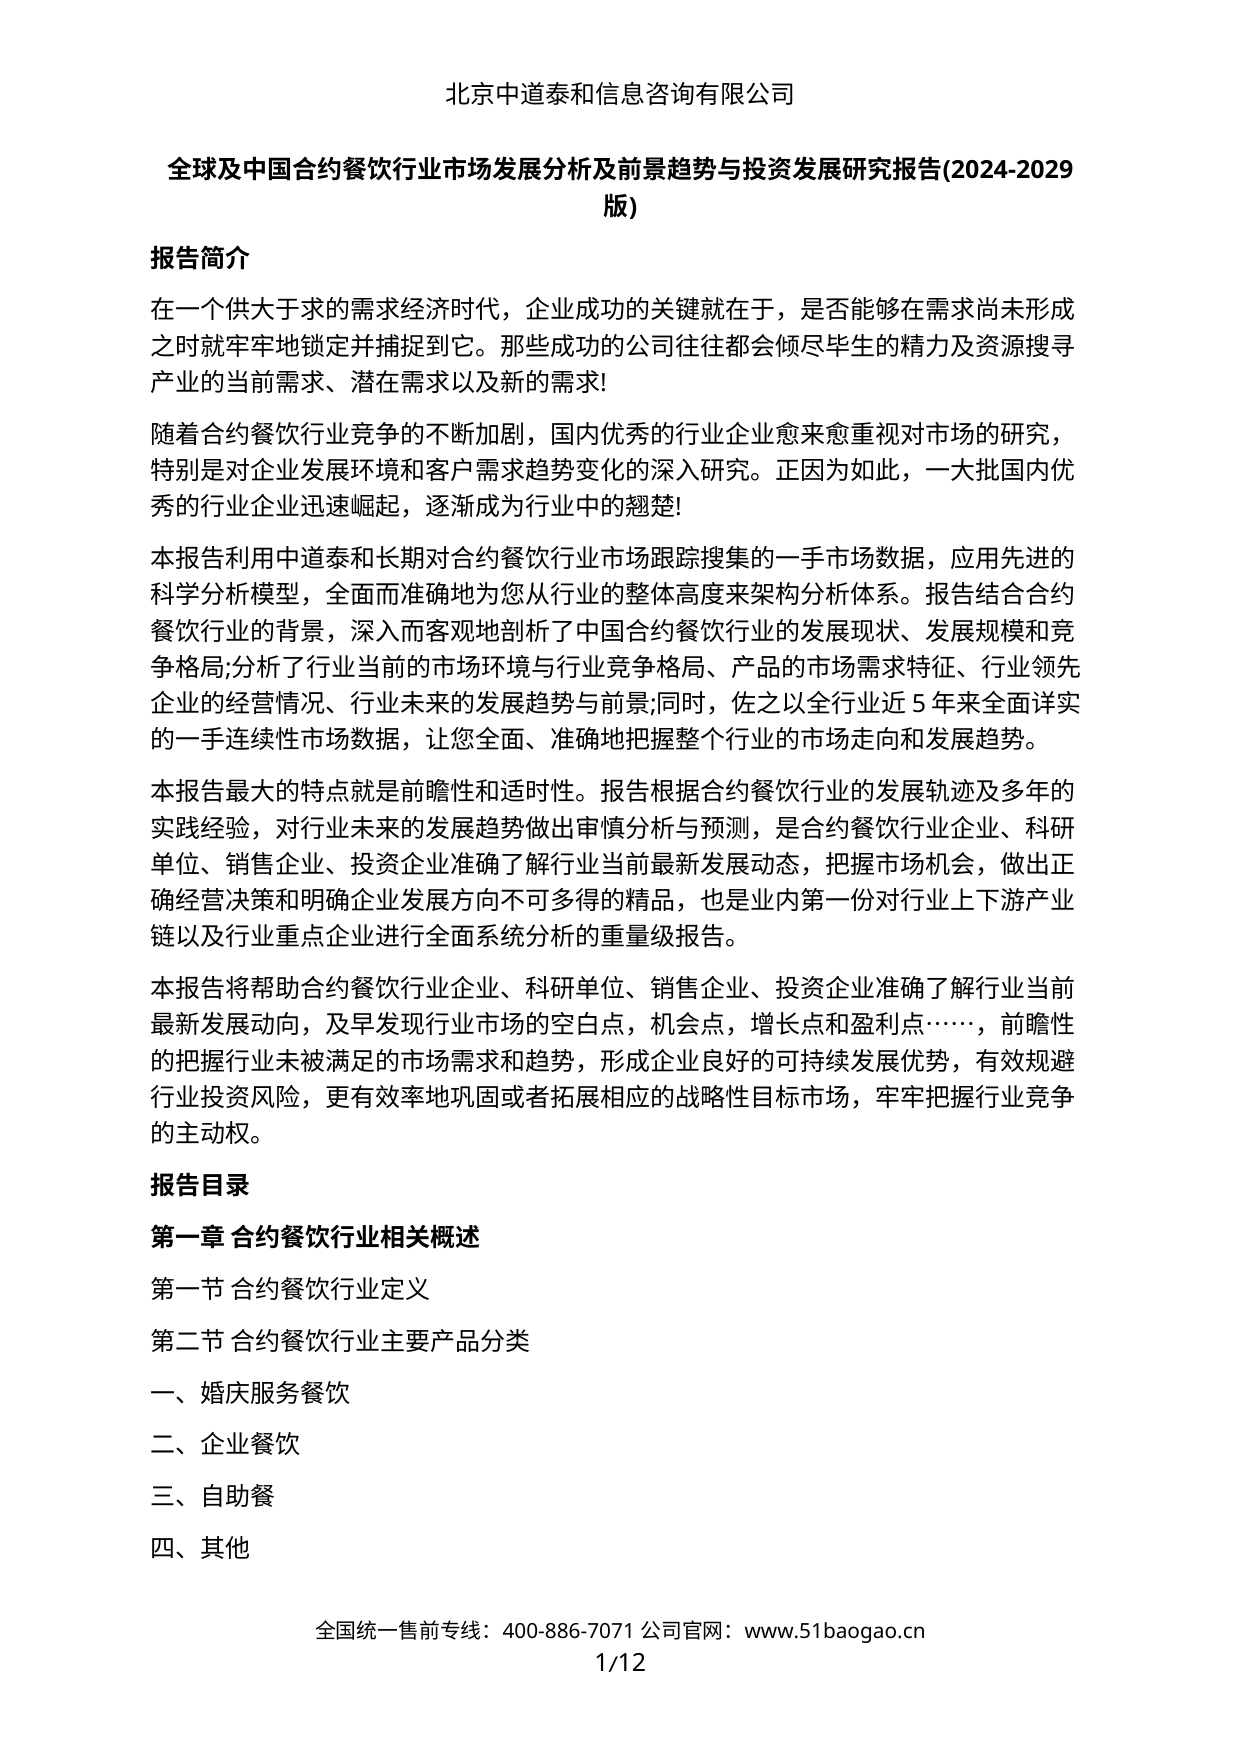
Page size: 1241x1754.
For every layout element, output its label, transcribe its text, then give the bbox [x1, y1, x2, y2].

text 三、自助餐 [150, 1477, 1090, 1513]
text 二、企业餐饮 [150, 1425, 1090, 1461]
text 本报告将帮助合约餐饮行业企业、科研单位、销售企业、投资企业准确了解行业当前最新发展动向，及早发现行业市场的空白点，机会点，增长点和盈利点……，前瞻性的把握行业未被满足的市场需求和趋势，形成企业良好的可持续发展优势，有效规避行业投资风险，更有效率地巩固或者拓展相应的战略性目标市场，牢牢把握行业竞争的主动权。 [150, 969, 1090, 1150]
text 全球及中国合约餐饮行业市场发展分析及前景趋势与投资发展研究报告(2024-2029版) [150, 150, 1090, 222]
text 一、婚庆服务餐饮 [150, 1373, 1090, 1409]
text 第二节 合约餐饮行业主要产品分类 [150, 1321, 1090, 1357]
text 报告目录 [150, 1166, 1090, 1202]
text 报告简介 [150, 238, 1090, 274]
text 本报告最大的特点就是前瞻性和适时性。报告根据合约餐饮行业的发展轨迹及多年的实践经验，对行业未来的发展趋势做出审慎分析与预测，是合约餐饮行业企业、科研单位、销售企业、投资企业准确了解行业当前最新发展动态，把握市场机会，做出正确经营决策和明确企业发展方向不可多得的精品，也是业内第一份对行业上下游产业链以及行业重点企业进行全面系统分析的重量级报告。 [150, 772, 1090, 953]
text 随着合约餐饮行业竞争的不断加剧，国内优秀的行业企业愈来愈重视对市场的研究，特别是对企业发展环境和客户需求趋势变化的深入研究。正因为如此，一大批国内优秀的行业企业迅速崛起，逐渐成为行业中的翘楚! [150, 414, 1090, 523]
text 本报告利用中道泰和长期对合约餐饮行业市场跟踪搜集的一手市场数据，应用先进的科学分析模型，全面而准确地为您从行业的整体高度来架构分析体系。报告结合合约餐饮行业的背景，深入而客观地剖析了中国合约餐饮行业的发展现状、发展规模和竞争格局;分析了行业当前的市场环境与行业竞争格局、产品的市场需求特征、行业领先企业的经营情况、行业未来的发展趋势与前景;同时，佐之以全行业近5年来全面详实的一手连续性市场数据，让您全面、准确地把握整个行业的市场走向和发展趋势。 [150, 539, 1090, 756]
text 在一个供大于求的需求经济时代，企业成功的关键就在于，是否能够在需求尚未形成之时就牢牢地锁定并捕捉到它。那些成功的公司往往都会倾尽毕生的精力及资源搜寻产业的当前需求、潜在需求以及新的需求! [150, 290, 1090, 399]
text 四、其他 [150, 1529, 1090, 1565]
text 第一节 合约餐饮行业定义 [150, 1269, 1090, 1306]
text 第一章 合约餐饮行业相关概述 [150, 1217, 1090, 1254]
